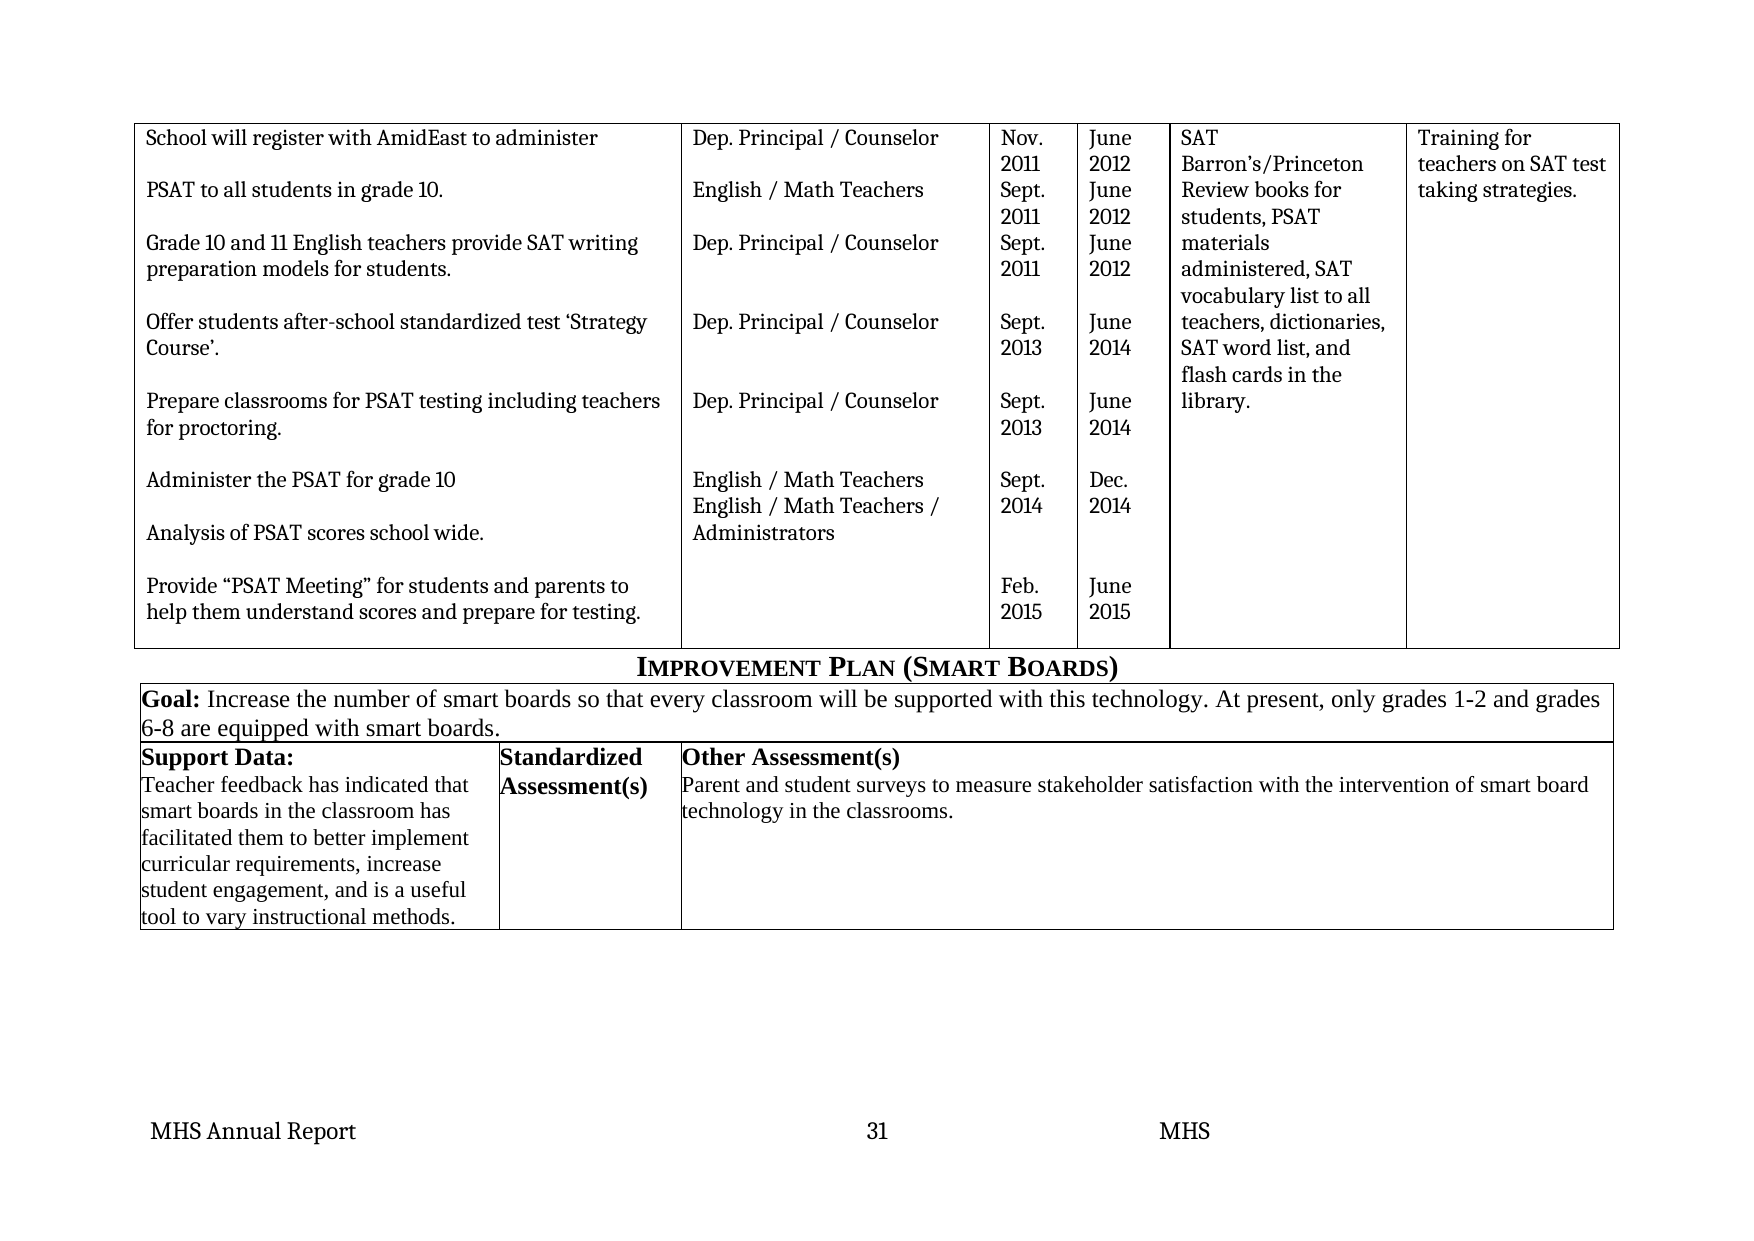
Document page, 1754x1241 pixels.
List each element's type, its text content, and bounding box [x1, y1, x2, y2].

table_cell Nov. 2011 Sept. 2011 Sept. 2011 Sept. 2013 Sept. 2013 Sept. 2014 Feb. 2015 [990, 124, 1077, 648]
table_header Goal: Increase the number of smart boards so that every classroom will be supported with this technology. At present, only grades 1-2 and grades 6-8 are equipped with smart boards. [141, 684, 1613, 741]
table_cell School will register with AmidEast to administer PSAT to all students in grade 10. Grade 10 and 11 English teachers provide SAT writing preparation models for students. Offer students after-school standardized test ‘Strategy Course’. Prepare classrooms for PSAT testing including teachers for proctoring. Administer the PSAT for grade 10 Analysis of PSAT scores school wide. Provide “PSAT Meeting” for students and parents to help them understand scores and prepare for testing. [135, 124, 681, 648]
table_cell Dep. Principal / Counselor English / Math Teachers Dep. Principal / Counselor Dep. Principal / Counselor Dep. Principal / Counselor English / Math Teachers English / Math Teachers / Administrators [682, 124, 989, 648]
title Improvement Plan (Smart Boards) [150, 649, 1604, 683]
table_cell Support Data: Teacher feedback has indicated that smart boards in the classroom has facilitated them to better implement curricular requirements, increase student engagement, and is a useful tool to vary instructional methods. [141, 743, 499, 929]
table_cell Training for teachers on SAT test taking strategies. [1407, 124, 1619, 648]
table_cell Other Assessment(s) Parent and student surveys to measure stakeholder satisfaction with the intervention of smart board technology in the classrooms. [682, 743, 1613, 929]
table_cell Standardized Assessment(s) [500, 743, 681, 929]
table_cell June 2012 June 2012 June 2012 June 2014 June 2014 Dec. 2014 June 2015 [1078, 124, 1169, 648]
table_cell SAT Barron’s/Princeton Review books for students, PSAT materials administered, SAT vocabulary list to all teachers, dictionaries, SAT word list, and flash cards in the library. [1171, 124, 1406, 648]
